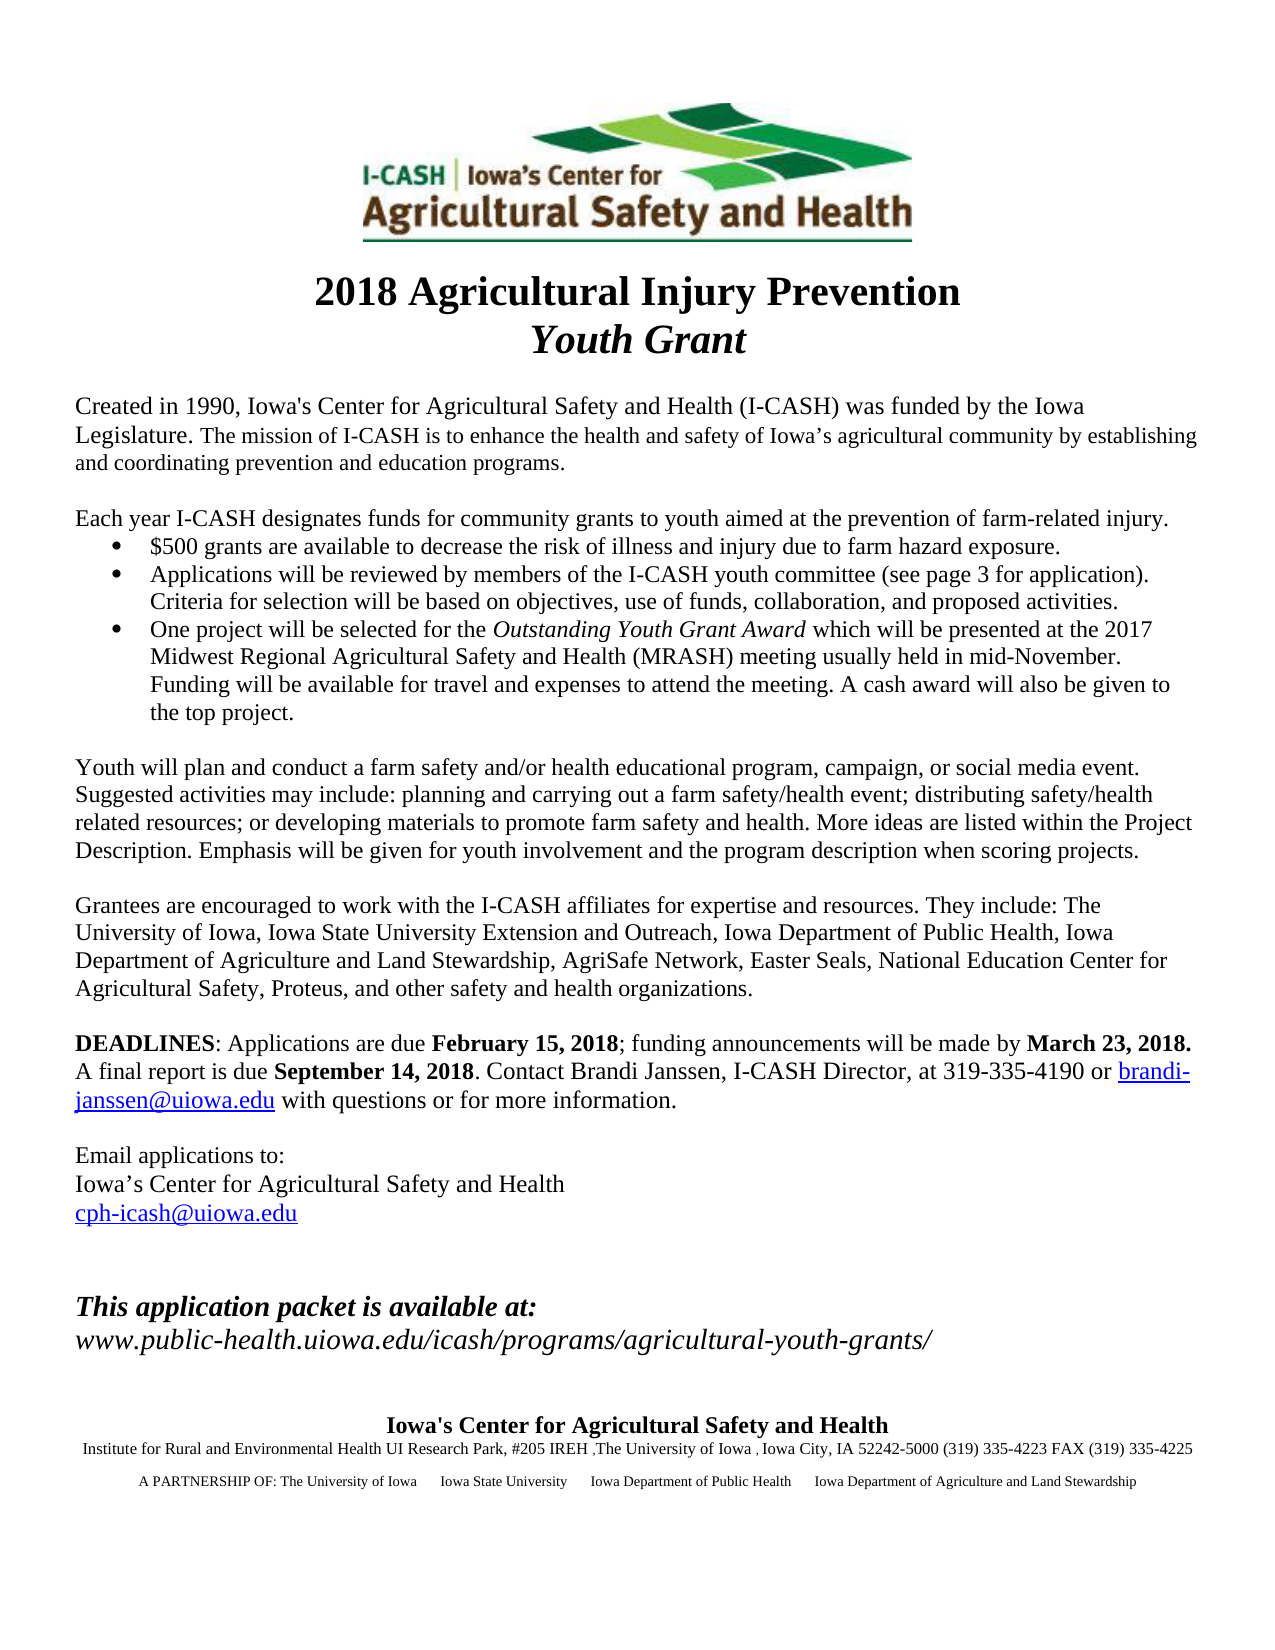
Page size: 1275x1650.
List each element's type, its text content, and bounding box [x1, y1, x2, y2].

text 2018 Agricultural Injury Prevention [75, 266, 1200, 314]
list $500 grants are available to decrease the risk of illness and injury due to farm hazard exposure. [112, 532, 1200, 559]
text Iowa's Center for Agricultural Safety and Health [75, 1411, 1200, 1439]
text Email applications to: [75, 1114, 1200, 1169]
text Institute for Rural and Environmental Health UI Research Park, #205 IREH ,The University of Iowa , Iowa City, IA 52242-5000 (319) 335-4223 FAX (319) 335-4225 [75, 1439, 1200, 1458]
text Youth will plan and conduct a farm safety and/or health educational program, campaign, or social media event. Suggested activities may include: planning and carrying out a farm safety/health event; distributing safety/health related resources; or developing materials to promote farm safety and health. More ideas are listed within the Project Description. Emphasis will be given for youth involvement and the program description when scoring projects. [75, 753, 1200, 863]
text Iowa’s Center for Agricultural Safety and Health [75, 1169, 1200, 1198]
list One project will be selected for the Outstanding Youth Grant Award which will be presented at the 2017 Midwest Regional Agricultural Safety and Health (MRASH) meeting usually held in mid-November. Funding will be available for travel and expenses to attend the meeting. A cash award will also be given to the top project. [112, 615, 1200, 725]
text cph-icash@uiowa.edu [75, 1198, 1200, 1227]
text Grantees are encouraged to work with the I-CASH affiliates for expertise and resources. They include: The University of Iowa, Iowa State University Extension and Outreach, Iowa Department of Public Health, Iowa Department of Agriculture and Land Stewardship, AgriSafe Network, Easter Seals, National Education Center for Agricultural Safety, Proteus, and other safety and health organizations. [75, 891, 1200, 1001]
text Youth Grant [75, 314, 1200, 362]
text Each year I-CASH designates funds for community grants to youth aimed at the prevention of farm-related injury. [75, 504, 1200, 532]
text Created in 1990, Iowa's Center for Agricultural Safety and Health (I-CASH) was funded by the Iowa Legislature. The mission of I-CASH is to enhance the health and safety of Iowa’s agricultural community by establishing and coordinating prevention and education programs. [75, 391, 1200, 475]
list Applications will be reviewed by members of the I-CASH youth committee (see page 3 for application). Criteria for selection will be based on objectives, use of funds, collaboration, and proposed activities. [112, 559, 1200, 615]
text A PARTNERSHIP OF: The University of Iowa Iowa State University Iowa Department of Public Health Iowa Department of Agriculture and Land Stewardship [75, 1472, 1200, 1489]
text DEADLINES: Applications are due February 15, 2018; funding announcements will be made by March 23, 2018. A final report is due September 14, 2018. Contact Brandi Janssen, I-CASH Director, at 319-335-4190 or brandi-janssen@uiowa.edu with questions or for more information. [75, 1029, 1200, 1114]
text This application packet is available at: www.public-health.uiowa.edu/icash/programs/agricultural-youth-grants/ [75, 1289, 1200, 1356]
